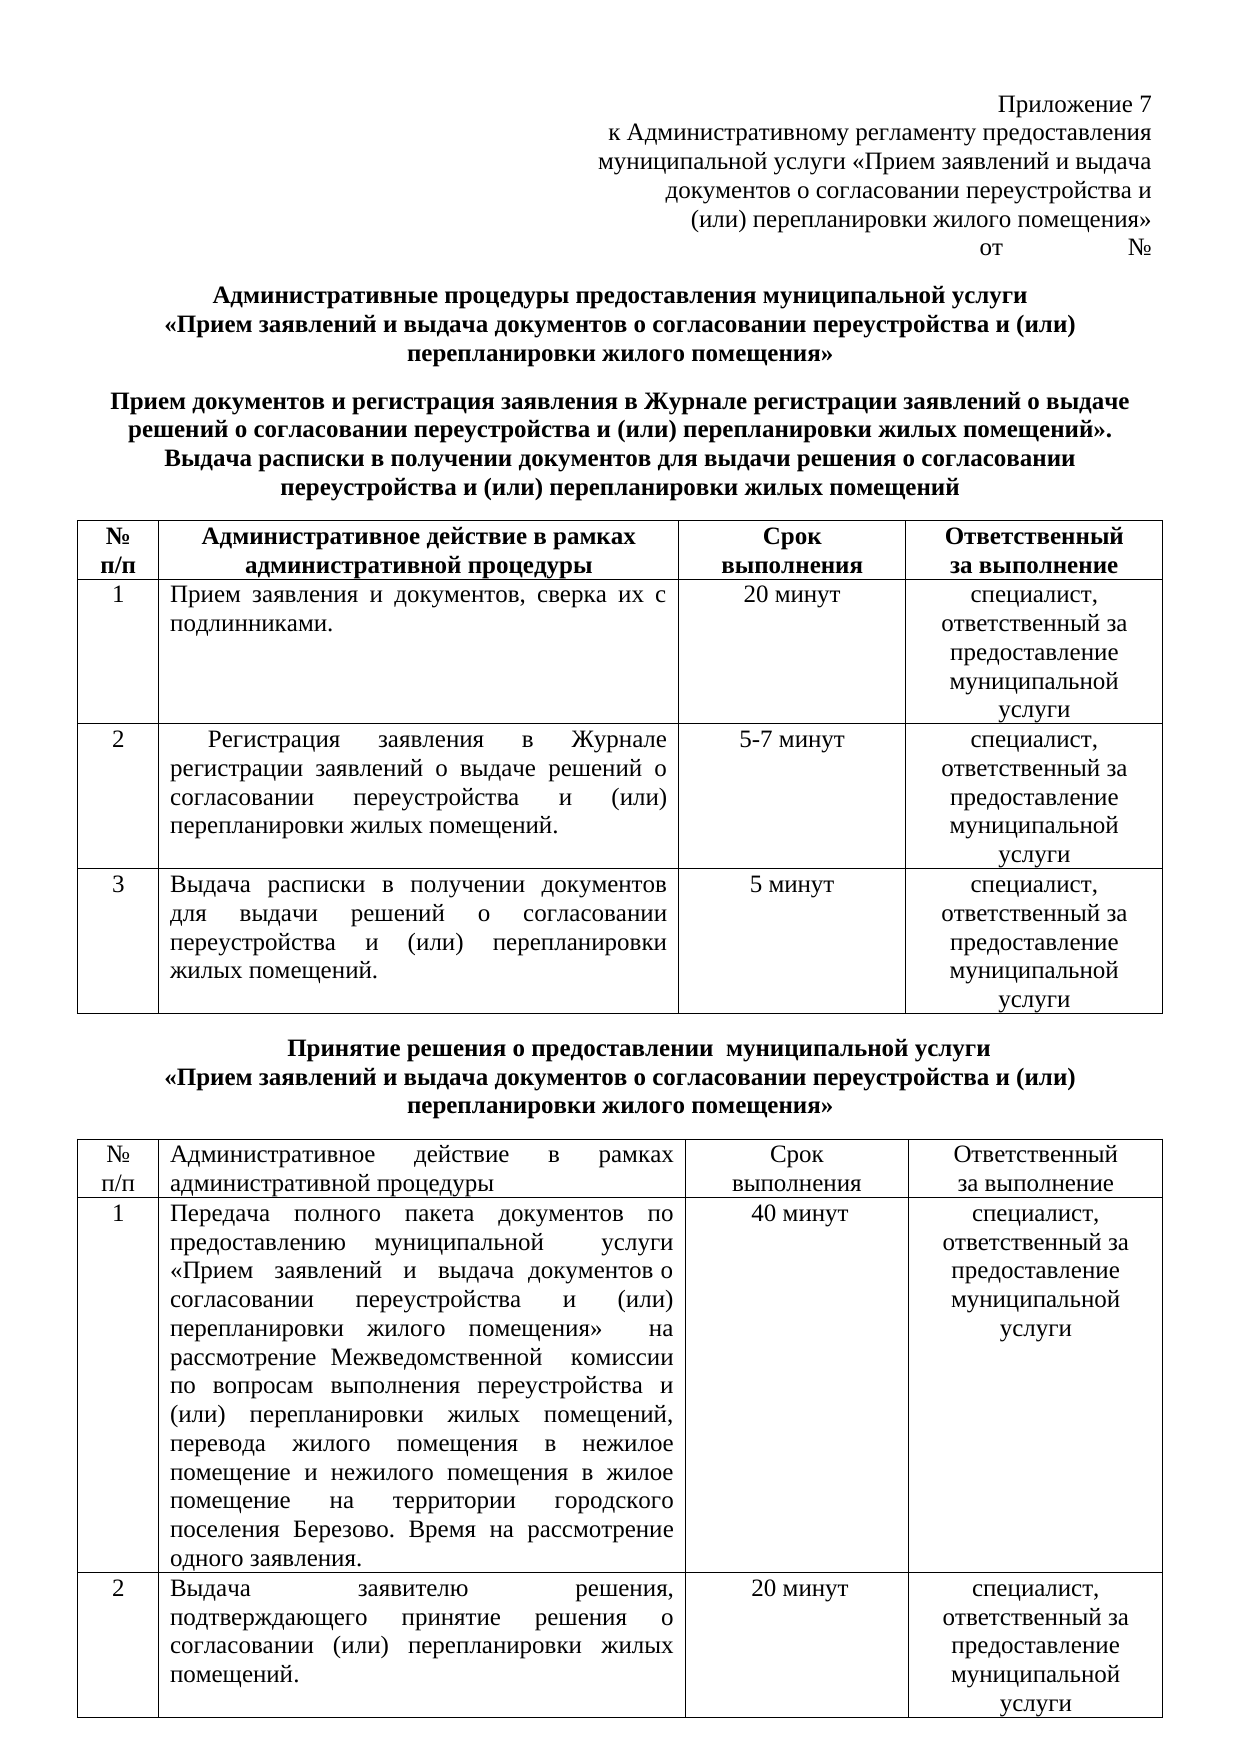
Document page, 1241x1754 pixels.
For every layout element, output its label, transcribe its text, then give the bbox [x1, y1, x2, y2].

text (или) перепланировки жилого помещения» [89, 204, 1152, 232]
table_cell 20 минут [679, 580, 905, 723]
table_cell специалист, ответственный за предоставление муниципальной услуги [906, 580, 1162, 723]
text от № [89, 232, 1152, 261]
table_header № п/п [78, 1140, 158, 1197]
table_cell Выдача заявителю решения, подтверждающего принятие решения о согласовании (или) перепланировки жилых помещений. [159, 1573, 685, 1717]
list Прием документов и регистрация заявления в Журнале регистрации заявлений о выдаче решений о согласовании переустройства и (или) перепланировки жилых помещений». Выдача расписки в получении документов для выдачи решения о согласовании переустройства и (или) перепланировки жилых помещений [89, 386, 1152, 501]
table_cell специалист, ответственный за предоставление муниципальной услуги [909, 1573, 1162, 1717]
list Принятие решения о предоставлении муниципальной услуги [126, 1033, 1152, 1062]
table_cell 40 минут [686, 1198, 908, 1572]
table_header Административное действие в рамках административной процедуры [159, 521, 678, 578]
text муниципальной услуги «Прием заявлений и выдача [89, 146, 1152, 175]
table_header № п/п [78, 521, 158, 578]
text к Административному регламенту предоставления [89, 117, 1152, 146]
text «Прием заявлений и выдача документов о согласовании переустройства и (или) перепланировки жилого помещения» [89, 309, 1152, 367]
table_cell 3 [78, 869, 158, 1013]
text Административные процедуры предоставления муниципальной услуги [89, 280, 1152, 309]
table_cell специалист, ответственный за предоставление муниципальной услуги [906, 869, 1162, 1013]
text документов о согласовании переустройства и [89, 175, 1152, 204]
table_cell 5 минут [679, 869, 905, 1013]
table_cell Прием заявления и документов, сверка их с подлинниками. [159, 580, 678, 723]
table_header Ответственный за выполнение [909, 1140, 1162, 1197]
table_cell Передача полного пакета документов по предоставлению муниципальной услуги «Прием заявлений и выдача документов о согласовании переустройства и (или) перепланировки жилого помещения» на рассмотрение Межведомственной комиссии по вопросам выполнения переустройства и (или) перепланировки жилых помещений, перевода жилого помещения в нежилое помещение и нежилого помещения в жилое помещение на территории городского поселения Березово. Время на рассмотрение одного заявления. [159, 1198, 685, 1572]
table_cell 2 [78, 1573, 158, 1717]
table_cell специалист, ответственный за предоставление муниципальной услуги [909, 1198, 1162, 1572]
table_cell Выдача расписки в получении документов для выдачи решений о согласовании переустройства и (или) перепланировки жилых помещений. [159, 869, 678, 1013]
text Приложение 7 [89, 89, 1152, 117]
table_header Ответственный за выполнение [906, 521, 1162, 578]
text «Прием заявлений и выдача документов о согласовании переустройства и (или) перепланировки жилого помещения» [89, 1062, 1152, 1119]
table_cell 1 [78, 1198, 158, 1572]
table_cell Регистрация заявления в Журнале регистрации заявлений о выдаче решений о согласовании переустройства и (или) перепланировки жилых помещений. [159, 724, 678, 868]
table_cell 2 [78, 724, 158, 868]
table_cell 20 минут [686, 1573, 908, 1717]
table_header Срок выполнения [686, 1140, 908, 1197]
table_cell 5-7 минут [679, 724, 905, 868]
table_cell специалист, ответственный за предоставление муниципальной услуги [906, 724, 1162, 868]
table_header Административное действие в рамках административной процедуры [159, 1140, 685, 1197]
table_header Срок выполнения [679, 521, 905, 578]
table_cell 1 [78, 580, 158, 723]
